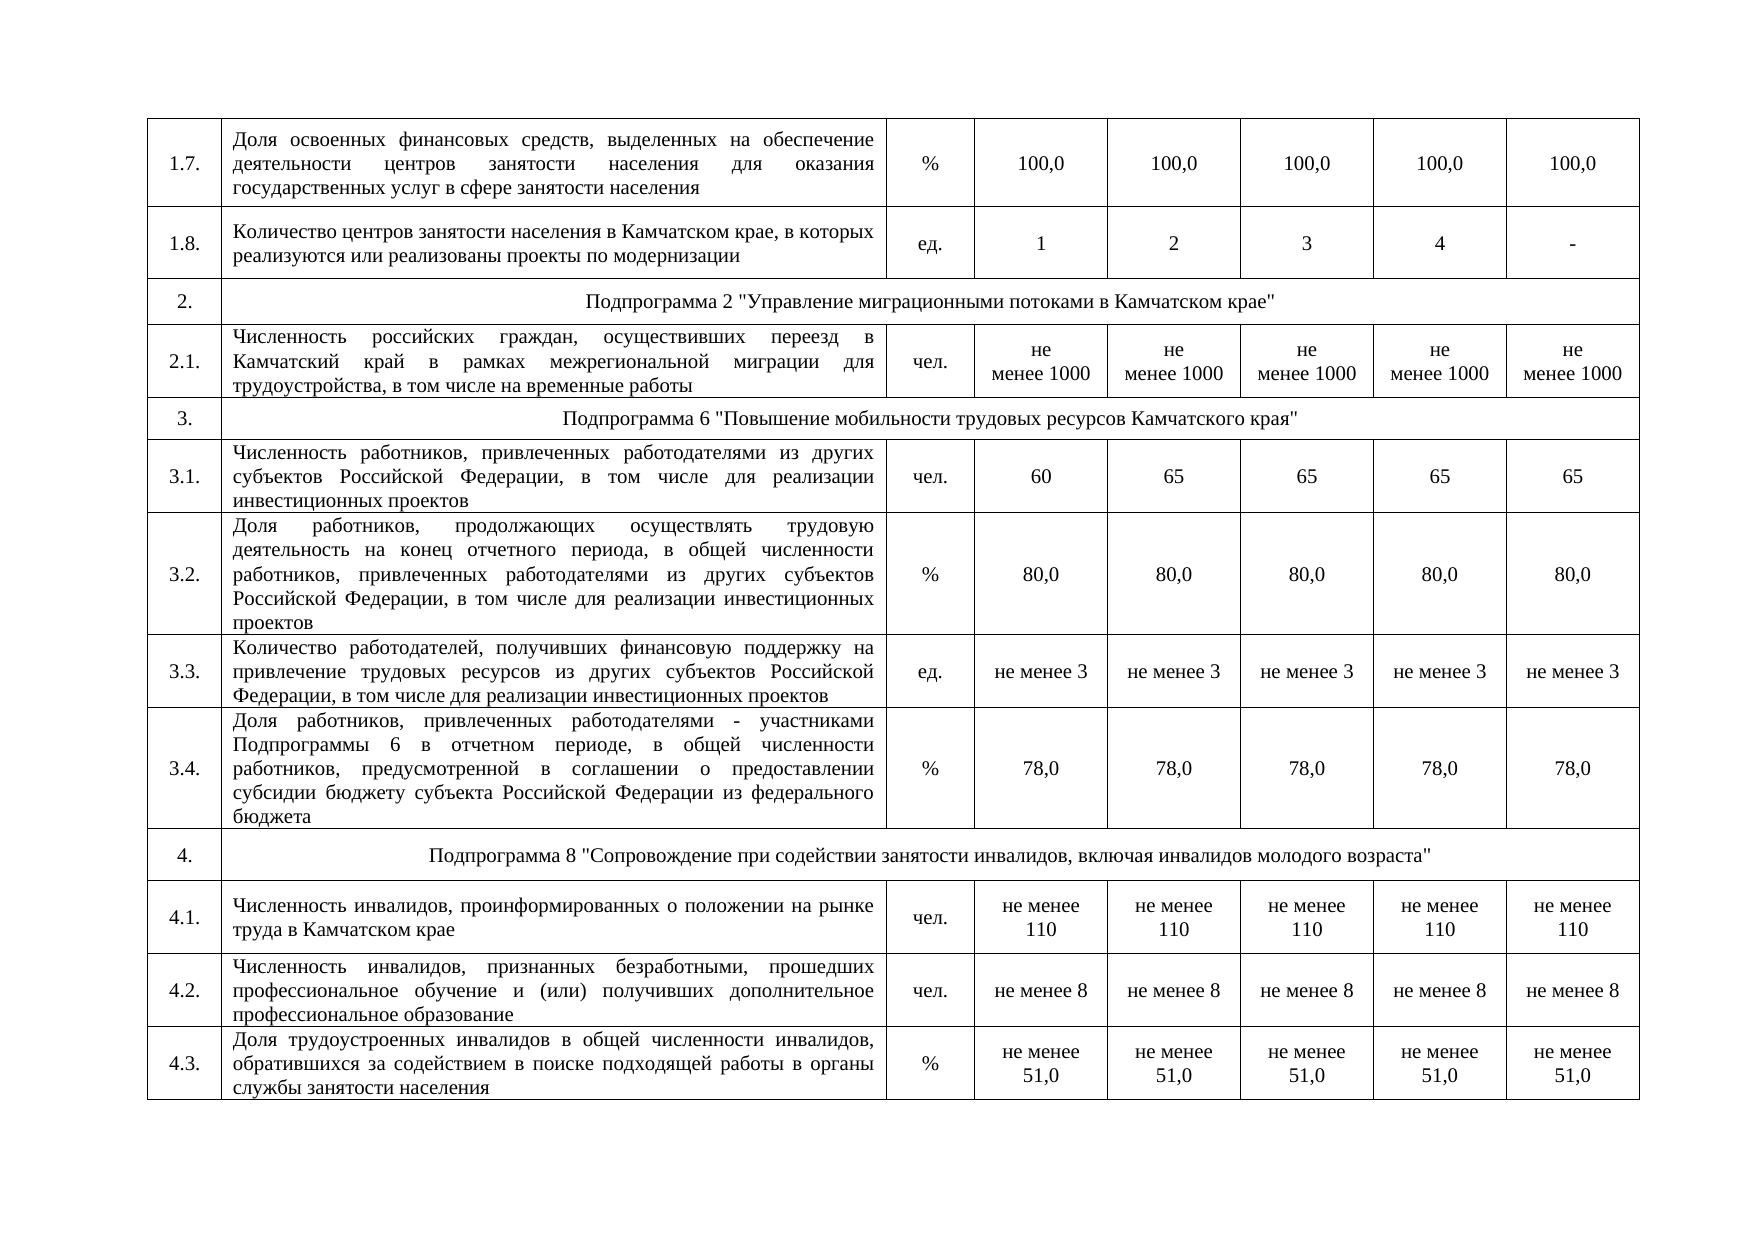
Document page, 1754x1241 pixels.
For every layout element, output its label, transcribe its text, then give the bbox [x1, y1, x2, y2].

table_cell не менее 8 [1241, 954, 1373, 1026]
table_cell не менее 51,0 [1507, 1027, 1639, 1099]
table_cell 65 [1108, 440, 1240, 512]
table_cell не менее 110 [1108, 881, 1240, 953]
table_cell чел. [887, 325, 974, 397]
table_cell Численность работников, привлеченных работодателями из других субъектов Российской Федерации, в том числе для реализации инвестиционных проектов [222, 440, 886, 512]
table_cell Подпрограмма 2 "Управление миграционными потоками в Камчатском крае" [222, 279, 1639, 323]
table_cell % [887, 513, 974, 634]
table_cell 3.3. [148, 635, 221, 707]
table_cell Доля работников, привлеченных работодателями - участниками Подпрограммы 6 в отчетном периоде, в общей численности работников, предусмотренной в соглашении о предоставлении субсидии бюджету субъекта Российской Федерации из федерального бюджета [222, 708, 886, 828]
table_cell 100,0 [1374, 119, 1506, 206]
table_cell не менее 8 [1374, 954, 1506, 1026]
table_cell 80,0 [1507, 513, 1639, 634]
table_cell 4.3. [148, 1027, 221, 1099]
table_cell 78,0 [1108, 708, 1240, 828]
table_cell 4.1. [148, 881, 221, 953]
table_cell не менее 3 [975, 635, 1107, 707]
table_cell 4. [148, 829, 221, 880]
table_cell ед. [887, 635, 974, 707]
table_cell 2. [148, 279, 221, 323]
table_cell Численность российских граждан, осуществивших переезд в Камчатский край в рамках межрегиональной миграции для трудоустройства, в том числе на временные работы [222, 325, 886, 397]
table_cell 60 [975, 440, 1107, 512]
table_cell % [887, 1027, 974, 1099]
table_cell % [887, 708, 974, 828]
table_cell не менее 110 [1507, 881, 1639, 953]
table_cell не менее 8 [975, 954, 1107, 1026]
table_cell чел. [887, 881, 974, 953]
table_cell Численность инвалидов, проинформированных о положении на рынке труда в Камчатском крае [222, 881, 886, 953]
table_cell % [887, 119, 974, 206]
table_cell не менее 8 [1108, 954, 1240, 1026]
table_cell не менее 1000 [1507, 325, 1639, 397]
table_cell не менее 1000 [1374, 325, 1506, 397]
table_cell 80,0 [1241, 513, 1373, 634]
table_cell Подпрограмма 6 "Повышение мобильности трудовых ресурсов Камчатского края" [222, 398, 1639, 439]
table_cell 78,0 [1241, 708, 1373, 828]
table_cell 100,0 [1241, 119, 1373, 206]
table_cell не менее 3 [1241, 635, 1373, 707]
table_cell 1.8. [148, 207, 221, 278]
table_cell 2 [1108, 207, 1240, 278]
table_cell 2.1. [148, 325, 221, 397]
table_cell не менее 3 [1108, 635, 1240, 707]
table_cell Доля работников, продолжающих осуществлять трудовую деятельность на конец отчетного периода, в общей численности работников, привлеченных работодателями из других субъектов Российской Федерации, в том числе для реализации инвестиционных проектов [222, 513, 886, 634]
table_cell не менее 51,0 [1241, 1027, 1373, 1099]
table_cell 1 [975, 207, 1107, 278]
table_cell 1.7. [148, 119, 221, 206]
table_cell чел. [887, 440, 974, 512]
table_cell Доля освоенных финансовых средств, выделенных на обеспечение деятельности центров занятости населения для оказания государственных услуг в сфере занятости населения [222, 119, 886, 206]
table_cell Количество работодателей, получивших финансовую поддержку на привлечение трудовых ресурсов из других субъектов Российской Федерации, в том числе для реализации инвестиционных проектов [222, 635, 886, 707]
table_cell 65 [1374, 440, 1506, 512]
table_cell 100,0 [975, 119, 1107, 206]
table_cell 78,0 [975, 708, 1107, 828]
table_cell не менее 51,0 [1108, 1027, 1240, 1099]
table_cell 80,0 [975, 513, 1107, 634]
table_cell 3 [1241, 207, 1373, 278]
table_cell 4 [1374, 207, 1506, 278]
table_cell не менее 51,0 [1374, 1027, 1506, 1099]
table_cell 3.2. [148, 513, 221, 634]
table_cell не менее 1000 [1241, 325, 1373, 397]
table_cell не менее 8 [1507, 954, 1639, 1026]
table_cell Количество центров занятости населения в Камчатском крае, в которых реализуются или реализованы проекты по модернизации [222, 207, 886, 278]
table_cell 3.1. [148, 440, 221, 512]
table_cell 78,0 [1374, 708, 1506, 828]
table_cell Численность инвалидов, признанных безработными, прошедших профессиональное обучение и (или) получивших дополнительное профессиональное образование [222, 954, 886, 1026]
table_cell не менее 110 [1241, 881, 1373, 953]
table_cell 3.4. [148, 708, 221, 828]
table_cell Доля трудоустроенных инвалидов в общей численности инвалидов, обратившихся за содействием в поиске подходящей работы в органы службы занятости населения [222, 1027, 886, 1099]
table_cell ед. [887, 207, 974, 278]
table_cell 100,0 [1507, 119, 1639, 206]
table_cell не менее 110 [975, 881, 1107, 953]
table_cell 65 [1507, 440, 1639, 512]
table_cell не менее 110 [1374, 881, 1506, 953]
table_cell чел. [887, 954, 974, 1026]
table_cell 78,0 [1507, 708, 1639, 828]
table_cell 4.2. [148, 954, 221, 1026]
table_cell 80,0 [1374, 513, 1506, 634]
table_cell 80,0 [1108, 513, 1240, 634]
table_cell не менее 3 [1374, 635, 1506, 707]
table_cell Подпрограмма 8 "Сопровождение при содействии занятости инвалидов, включая инвалидов молодого возраста" [222, 829, 1639, 880]
table_cell не менее 1000 [1108, 325, 1240, 397]
table_cell не менее 3 [1507, 635, 1639, 707]
table_cell - [1507, 207, 1639, 278]
table_cell 3. [148, 398, 221, 439]
table_cell 65 [1241, 440, 1373, 512]
table_cell 100,0 [1108, 119, 1240, 206]
table_cell не менее 51,0 [975, 1027, 1107, 1099]
table_cell не менее 1000 [975, 325, 1107, 397]
